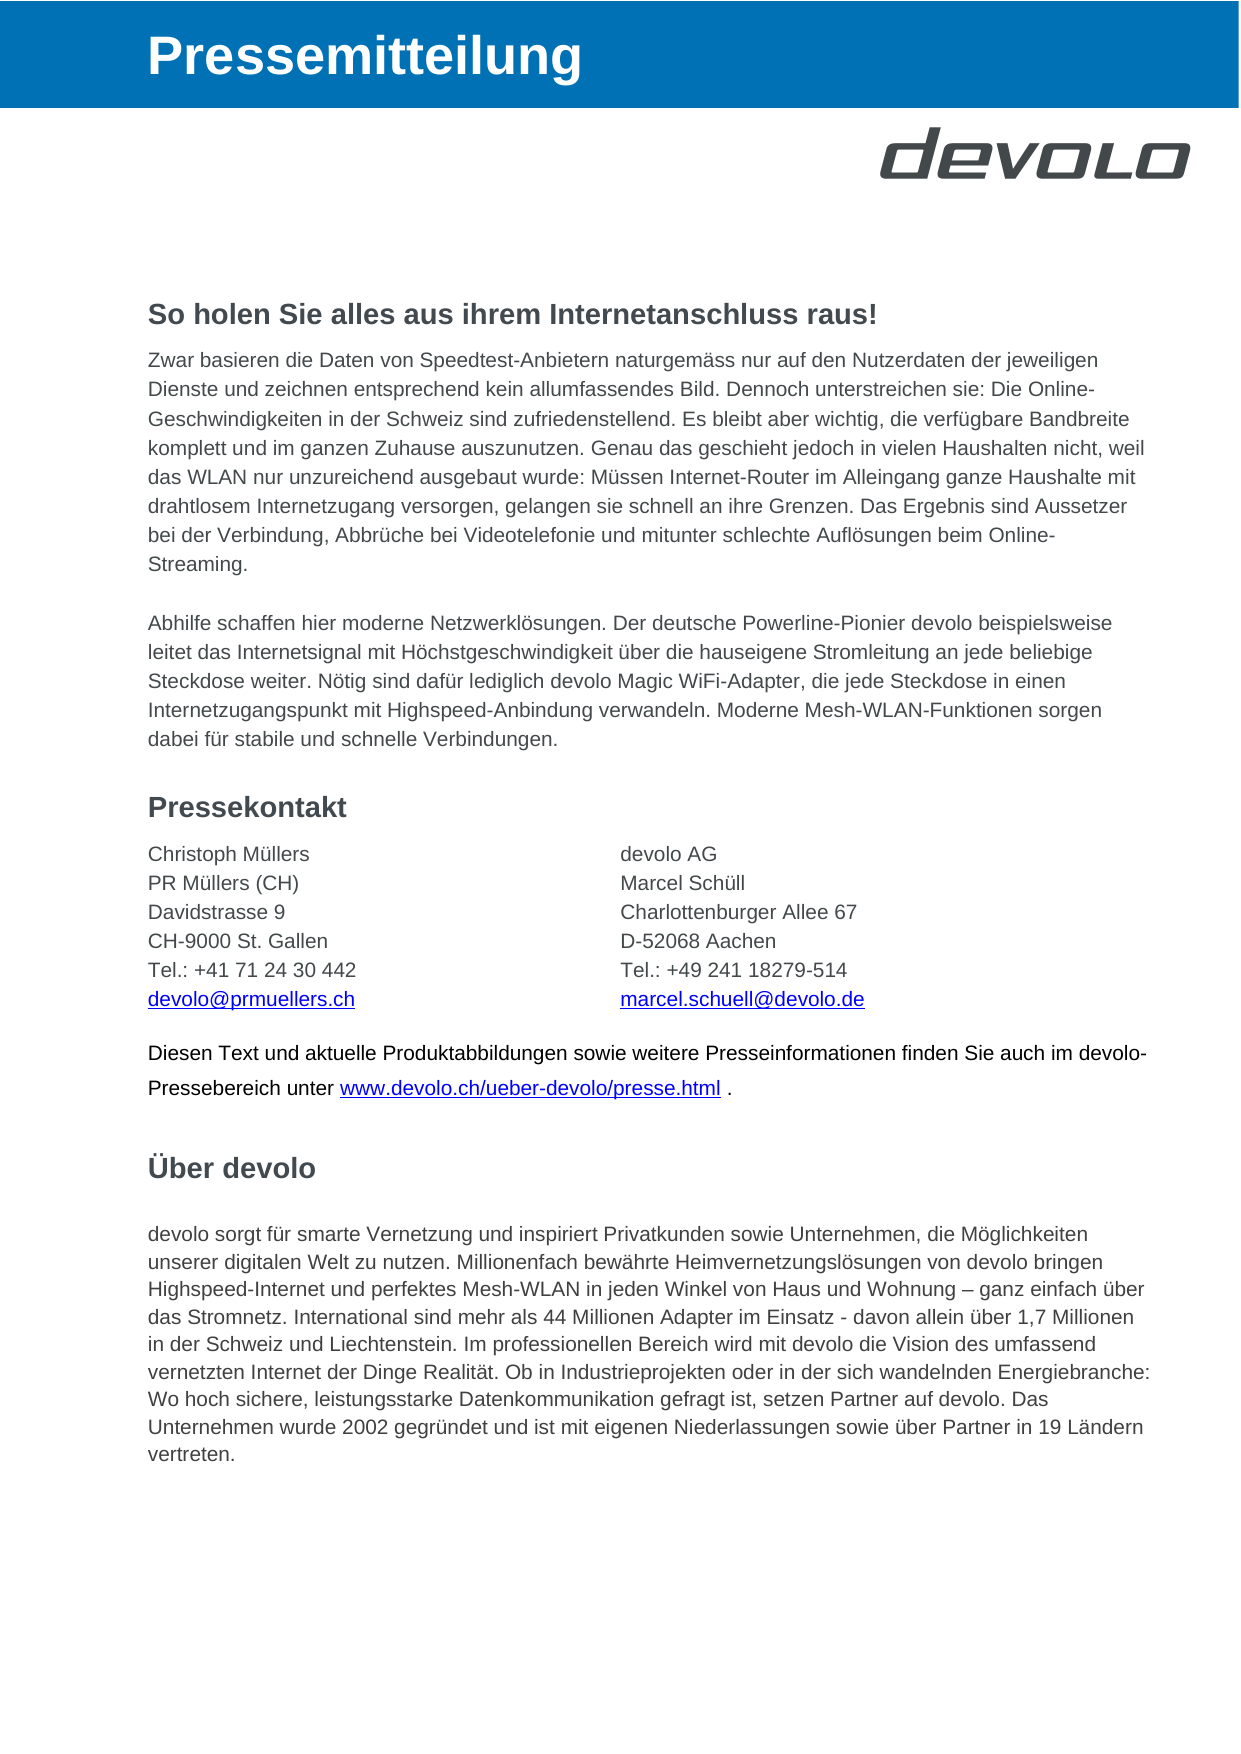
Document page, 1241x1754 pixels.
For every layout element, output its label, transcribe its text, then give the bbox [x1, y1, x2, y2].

text Diesen Text und aktuelle Produktabbildungen sowie weitere Presseinformationen finden Sie auch im devolo-Pressebereich unter www.devolo.ch/ueber-devolo/presse.html . [148, 1040, 1152, 1100]
text Davidstrasse 9 Charlottenburger Allee 67 [148, 894, 1063, 924]
text PR Müllers (CH) Marcel Schüll [148, 865, 1063, 894]
text So holen Sie alles aus ihrem Internetanschluss raus! [148, 295, 1152, 330]
text Abhilfe schaffen hier moderne Netzwerklösungen. Der deutsche Powerline-Pionier devolo beispielsweise leitet das Internetsignal mit Höchstgeschwindigkeit über die hauseigene Stromleitung an jede beliebige Steckdose weiter. Nötig sind dafür lediglich devolo Magic WiFi-Adapter, die jede Steckdose in einen Internetzugangspunkt mit Highspeed-Anbindung verwandeln. Moderne Mesh-WLAN-Funktionen sorgen dabei für stabile und schnelle Verbindungen. [148, 605, 1152, 751]
text Zwar basieren die Daten von Speedtest-Anbietern naturgemäss nur auf den Nutzerdaten der jeweiligen Dienste und zeichnen entsprechend kein allumfassendes Bild. Dennoch unterstreichen sie: Die Online-Geschwindigkeiten in der Schweiz sind zufriedenstellend. Es bleibt aber wichtig, die verfügbare Bandbreite komplett und im ganzen Zuhause auszunutzen. Genau das geschieht jedoch in vielen Haushalten nicht, weil das WLAN nur unzureichend ausgebaut wurde: Müssen Internet-Router im Alleingang ganze Haushalte mit drahtlosem Internetzugang versorgen, gelangen sie schnell an ihre Grenzen. Das Ergebnis sind Aussetzer bei der Verbindung, Abbrüche bei Videotelefonie und mitunter schlechte Auflösungen beim Online-Streaming. [148, 343, 1152, 576]
text Pressekontakt [148, 789, 1063, 824]
text devolo sorgt für smarte Vernetzung und inspiriert Privatkunden sowie Unternehmen, die Möglichkeiten unserer digitalen Welt zu nutzen. Millionenfach bewährte Heimvernetzungslösungen von devolo bringen Highspeed-Internet und perfektes Mesh-WLAN in jeden Winkel von Haus und Wohnung – ganz einfach über das Stromnetz. International sind mehr als 44 Millionen Adapter im Einsatz - davon allein über 1,7 Millionen in der Schweiz und Liechtenstein. Im professionellen Bereich wird mit devolo die Vision des umfassend vernetzten Internet der Dinge Realität. Ob in Industrieprojekten oder in der sich wandelnden Energiebranche: Wo hoch sichere, leistungsstarke Datenkommunikation gefragt ist, setzen Partner auf devolo. Das Unternehmen wurde 2002 gegründet und ist mit eigenen Niederlassungen sowie über Partner in 19 Ländern vertreten. [148, 1222, 1152, 1466]
text CH-9000 St. Gallen D-52068 Aachen [148, 924, 1063, 953]
text Über devolo [148, 1150, 1063, 1185]
picture [0, 1, 1239, 214]
text Tel.: +41 71 24 30 442 Tel.: +49 241 18279-514 [148, 953, 1063, 982]
text devolo@prmuellers.ch marcel.schuell@devolo.de [148, 982, 1063, 1011]
text Christoph Müllers devolo AG [148, 836, 1063, 865]
